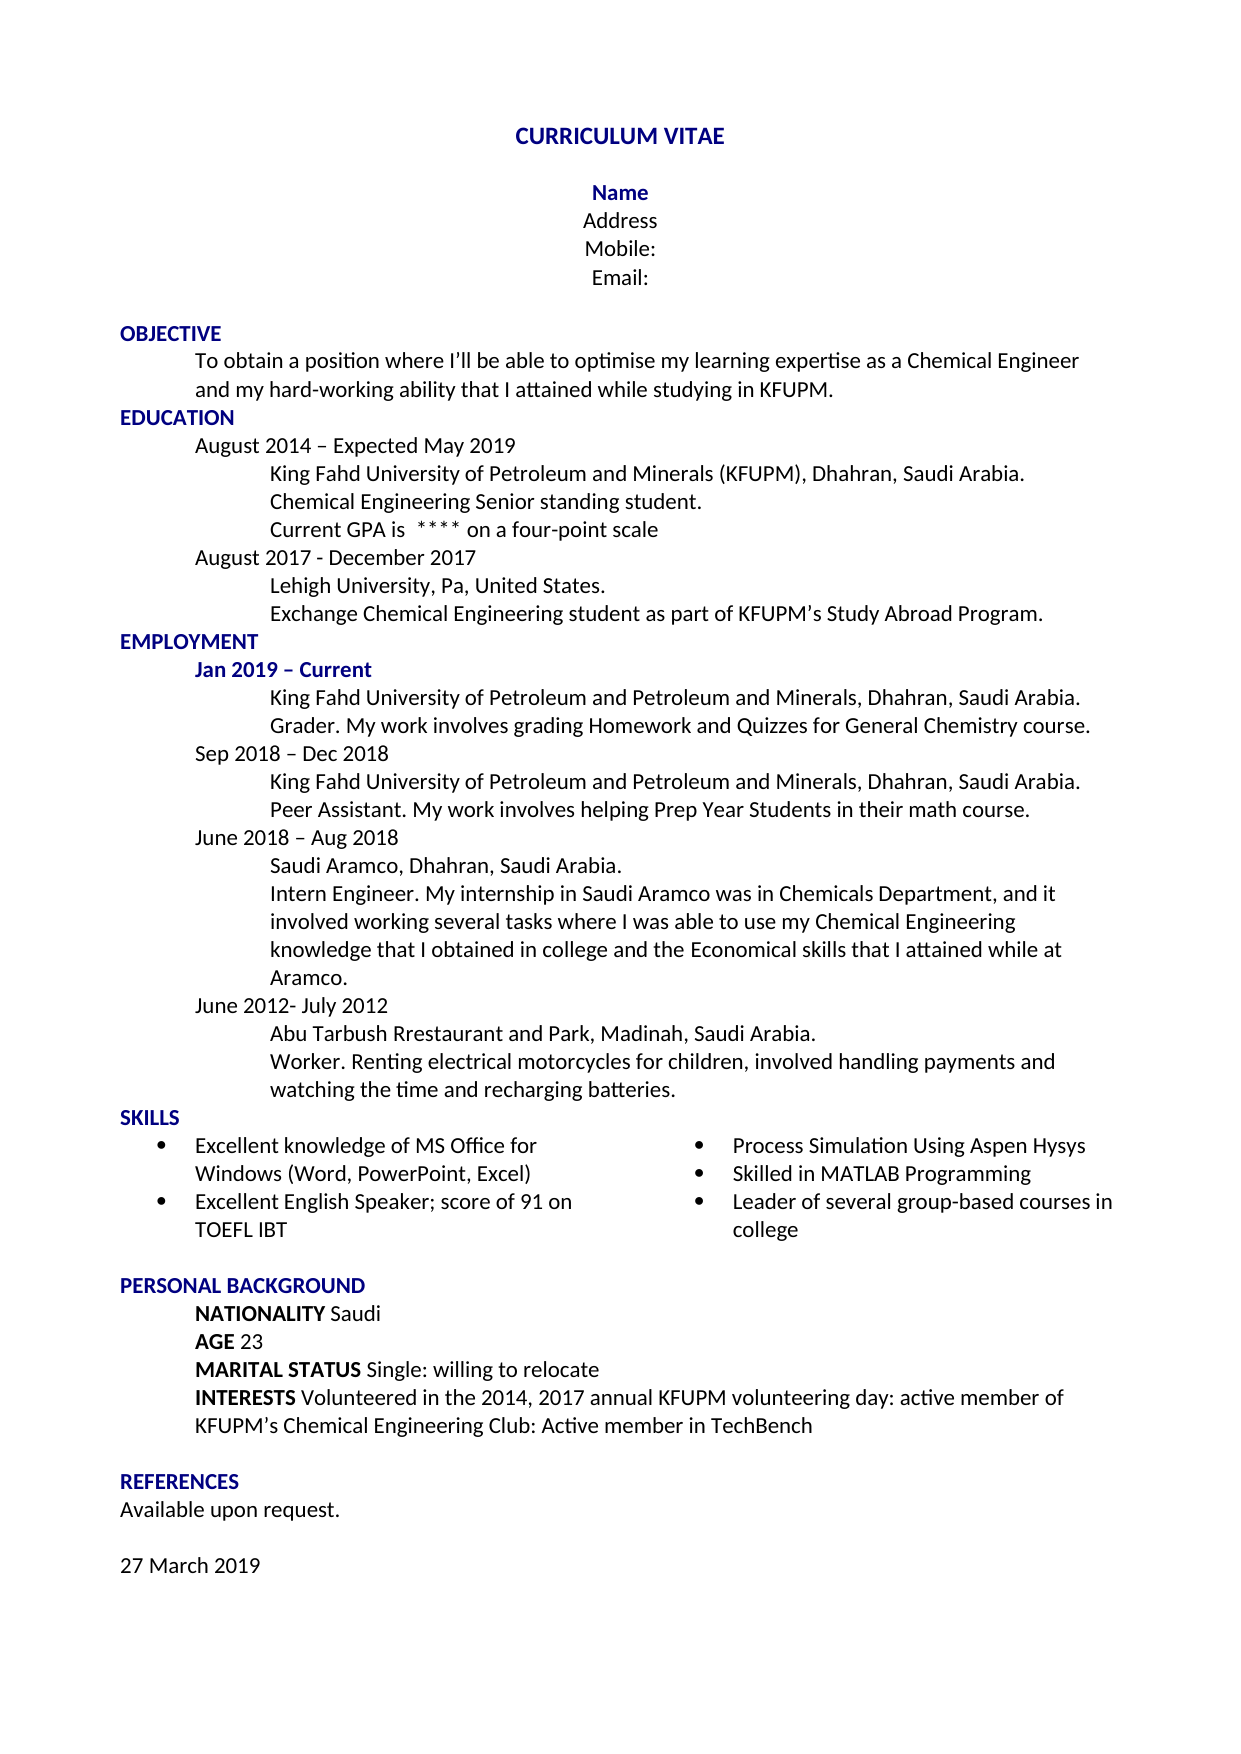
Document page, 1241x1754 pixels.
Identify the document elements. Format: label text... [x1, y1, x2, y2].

text Chemical Engineering Senior standing student. [195, 487, 1120, 515]
text King Fahd University of Petroleum and Petroleum and Minerals, Dhahran, Saudi Arabia. [270, 683, 1120, 711]
text MARITAL STATUS Single: willing to relocate [195, 1355, 1120, 1383]
text To obtain a position where I’ll be able to optimise my learning expertise as a Chemical Engineer and my hard-working ability that I attained while studying in KFUPM. [195, 347, 1120, 403]
text Grader. My work involves grading Homework and Quizzes for General Chemistry course. [270, 711, 1120, 739]
text Intern Engineer. My internship in Saudi Aramco was in Chemicals Department, and it involved working several tasks where I was able to use my Chemical Engineering knowledge that I obtained in college and the Economical skills that I attained while at Aramco. [270, 879, 1120, 991]
text Available upon request. [120, 1496, 1120, 1523]
subtitle CURRICULUM VITAE [120, 120, 1120, 151]
text Name [120, 178, 1120, 207]
list Excellent English Speaker; score of 91 on TOEFL IBT [157, 1187, 583, 1243]
text Lehigh University, Pa, United States. [195, 571, 1120, 599]
list Leader of several group-based courses in college [695, 1187, 1120, 1243]
text King Fahd University of Petroleum and Minerals (KFUPM), Dhahran, Saudi Arabia. [195, 459, 1120, 487]
list Process Simulation Using Aspen Hysys [695, 1131, 1120, 1159]
text August 2014 – Expected May 2019 [195, 431, 1120, 459]
text PERSONAL BACKGROUND [120, 1271, 1120, 1299]
text Mobile: [120, 234, 1120, 263]
text Sep 2018 – Dec 2018 [120, 739, 1120, 767]
list Skilled in MATLAB Programming [695, 1159, 1120, 1187]
text King Fahd University of Petroleum and Petroleum and Minerals, Dhahran, Saudi Arabia. Peer Assistant. My work involves helping Prep Year Students in their math course. [270, 767, 1120, 823]
text OBJECTIVE [120, 319, 1120, 347]
text 27 March 2019 [120, 1552, 1120, 1579]
text Email: [120, 263, 1120, 291]
text Exchange Chemical Engineering student as part of KFUPM’s Study Abroad Program. [195, 599, 1120, 627]
text INTERESTS Volunteered in the 2014, 2017 annual KFUPM volunteering day: active member of KFUPM’s Chemical Engineering Club: Active member in TechBench [195, 1383, 1120, 1439]
text Abu Tarbush Rrestaurant and Park, Madinah, Saudi Arabia. [195, 1019, 1120, 1047]
list Excellent knowledge of MS Office for Windows (Word, PowerPoint, Excel) [157, 1131, 583, 1187]
text EMPLOYMENT [120, 627, 1120, 655]
text Saudi Aramco, Dhahran, Saudi Arabia. [120, 851, 1120, 879]
text SKILLS [120, 1103, 1120, 1131]
text Jan 2019 – Current [120, 655, 1120, 683]
text Address [120, 207, 1120, 234]
text August 2017 - December 2017 [195, 543, 1120, 571]
text REFERENCES [120, 1467, 1120, 1496]
text Current GPA is **** on a four-point scale [270, 515, 1120, 543]
text Worker. Renting electrical motorcycles for children, involved handling payments and watching the time and recharging batteries. [270, 1047, 1120, 1103]
text EDUCATION [120, 403, 1120, 431]
text June 2012- July 2012 [195, 991, 1120, 1019]
text AGE 23 [195, 1327, 1120, 1355]
text NATIONALITY Saudi [195, 1299, 1120, 1327]
text June 2018 – Aug 2018 [120, 823, 1120, 851]
